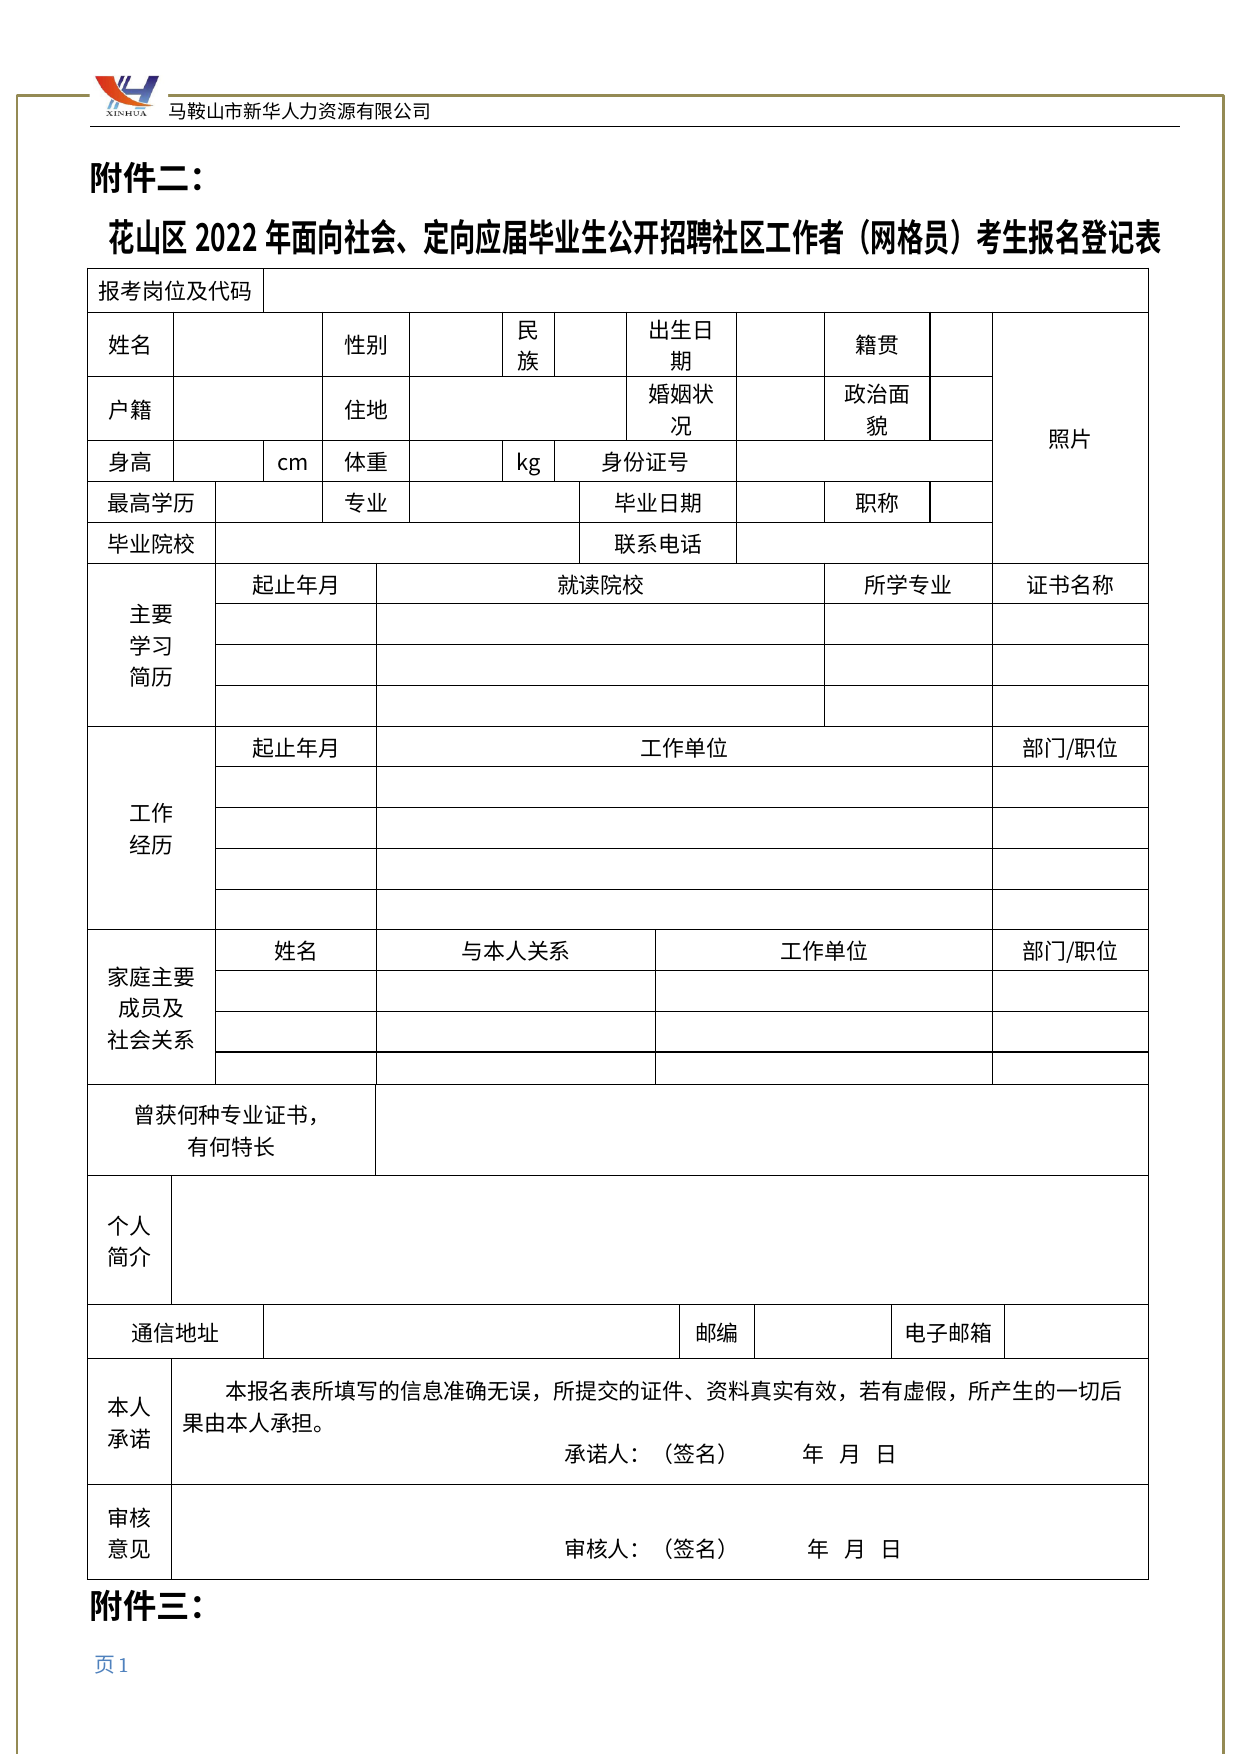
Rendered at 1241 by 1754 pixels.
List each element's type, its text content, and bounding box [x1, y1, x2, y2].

table_cell 证书名称 [993, 564, 1148, 603]
table_cell [656, 971, 992, 1011]
table_cell [555, 313, 626, 376]
table_cell [993, 767, 1148, 807]
table_cell [931, 313, 992, 376]
table_cell 本报名表所填写的信息准确无误，所提交的证件、资料真实有效，若有虚假，所产生的一切后果由本人承担。 承诺人：（签名） 年 月 日 [172, 1359, 1148, 1484]
table_cell [377, 1012, 655, 1051]
table_cell cm [264, 441, 322, 481]
table_cell 最高学历 [88, 482, 215, 522]
table_cell [377, 686, 824, 726]
table_cell [993, 890, 1148, 929]
table_cell 出生日期 [627, 313, 736, 376]
table_cell 户籍 [88, 377, 173, 440]
table_cell [216, 1053, 376, 1084]
table_cell 工作单位 [656, 930, 992, 970]
table_cell 住地 [323, 377, 409, 440]
table_cell [737, 441, 992, 481]
table_cell [174, 377, 322, 440]
table_cell 电子邮箱 [892, 1305, 1004, 1358]
table_cell [377, 604, 824, 644]
table_cell 身份证号 [555, 441, 736, 481]
table_cell 就读院校 [377, 564, 824, 603]
table_cell [656, 1053, 992, 1084]
text 附件二： [89, 152, 1180, 200]
table_cell 部门/职位 [993, 727, 1148, 766]
table_cell [216, 645, 376, 685]
table_cell [216, 482, 322, 522]
table_cell [377, 849, 992, 888]
table_cell 部门/职位 [993, 930, 1148, 970]
table_cell 个人简介 [88, 1176, 171, 1304]
table_cell [216, 767, 376, 807]
table_cell [377, 971, 655, 1011]
table_cell 籍贯 [825, 313, 929, 376]
table_cell [264, 1305, 679, 1358]
table_cell 身高 [88, 441, 173, 481]
table_cell [410, 313, 502, 376]
table_cell [174, 441, 263, 481]
table_cell [656, 1012, 992, 1051]
picture [89, 75, 169, 119]
table_cell [172, 1176, 1148, 1304]
table_cell 审核人：（签名） 年 月 日 [172, 1485, 1148, 1579]
table_cell [216, 808, 376, 848]
table_cell 主要 学习 简历 [88, 564, 215, 726]
table_cell [216, 971, 376, 1011]
table_cell [993, 686, 1148, 726]
table_cell [216, 523, 579, 563]
table_cell [993, 645, 1148, 685]
table_cell 照片 [993, 313, 1148, 563]
table_cell 姓名 [88, 313, 173, 376]
table_cell 体重 [323, 441, 409, 481]
table_cell [377, 890, 992, 929]
table_cell [993, 971, 1148, 1011]
table_cell 工作单位 [377, 727, 992, 766]
table_cell [410, 441, 502, 481]
table_cell 姓名 [216, 930, 376, 970]
table_cell 工作 经历 [88, 727, 215, 929]
table_cell [377, 645, 824, 685]
table_cell [377, 767, 992, 807]
text 花山区2022年面向社会、定向应届毕业生公开招聘社区工作者（网格员）考生报名登记表 [89, 207, 1180, 262]
table_cell [174, 313, 322, 376]
table_cell [737, 523, 992, 563]
table_cell 政治面貌 [825, 377, 929, 440]
table_cell 起止年月 [216, 564, 376, 603]
table_cell [755, 1305, 891, 1358]
table_cell [993, 808, 1148, 848]
table_cell [216, 686, 376, 726]
table_cell [216, 604, 376, 644]
table_cell [993, 1053, 1148, 1084]
table_cell [931, 377, 992, 440]
table_cell 审核意见 [88, 1485, 171, 1579]
table_cell 民族 [503, 313, 554, 376]
table_cell [825, 645, 992, 685]
table_header 报考岗位及代码 [88, 269, 263, 312]
table_cell [825, 686, 992, 726]
table_cell 家庭主要 成员及 社会关系 [88, 930, 215, 1084]
table_cell 专业 [323, 482, 409, 522]
table_cell [737, 482, 824, 522]
table_cell [377, 1053, 655, 1084]
table_cell 本人承诺 [88, 1359, 171, 1484]
table_cell kg [503, 441, 554, 481]
table_cell [931, 482, 992, 522]
table_header [264, 269, 1148, 312]
table_cell [216, 1012, 376, 1051]
table_cell [216, 890, 376, 929]
table_cell [993, 604, 1148, 644]
table_cell 邮编 [680, 1305, 754, 1358]
table_cell [410, 482, 579, 522]
table_cell [737, 377, 824, 440]
table_cell [825, 604, 992, 644]
table_cell 职称 [825, 482, 929, 522]
table_cell 性别 [323, 313, 409, 376]
table_cell [410, 377, 626, 440]
table_cell 曾获何种专业证书， 有何特长 [88, 1085, 375, 1175]
table_cell [376, 1085, 1148, 1175]
table_cell 通信地址 [88, 1305, 263, 1358]
table_cell [737, 313, 824, 376]
table_cell 联系电话 [580, 523, 736, 563]
table_cell 所学专业 [825, 564, 992, 603]
table_cell 婚姻状况 [627, 377, 736, 440]
table_cell 起止年月 [216, 727, 376, 766]
table_cell [216, 849, 376, 888]
table_cell 毕业院校 [88, 523, 215, 563]
table_cell [993, 1012, 1148, 1051]
text 附件三： [89, 262, 1180, 1628]
table_cell 与本人关系 [377, 930, 655, 970]
table_cell [377, 808, 992, 848]
table_cell [993, 849, 1148, 888]
table_cell [1005, 1305, 1148, 1358]
table_cell 毕业日期 [580, 482, 736, 522]
